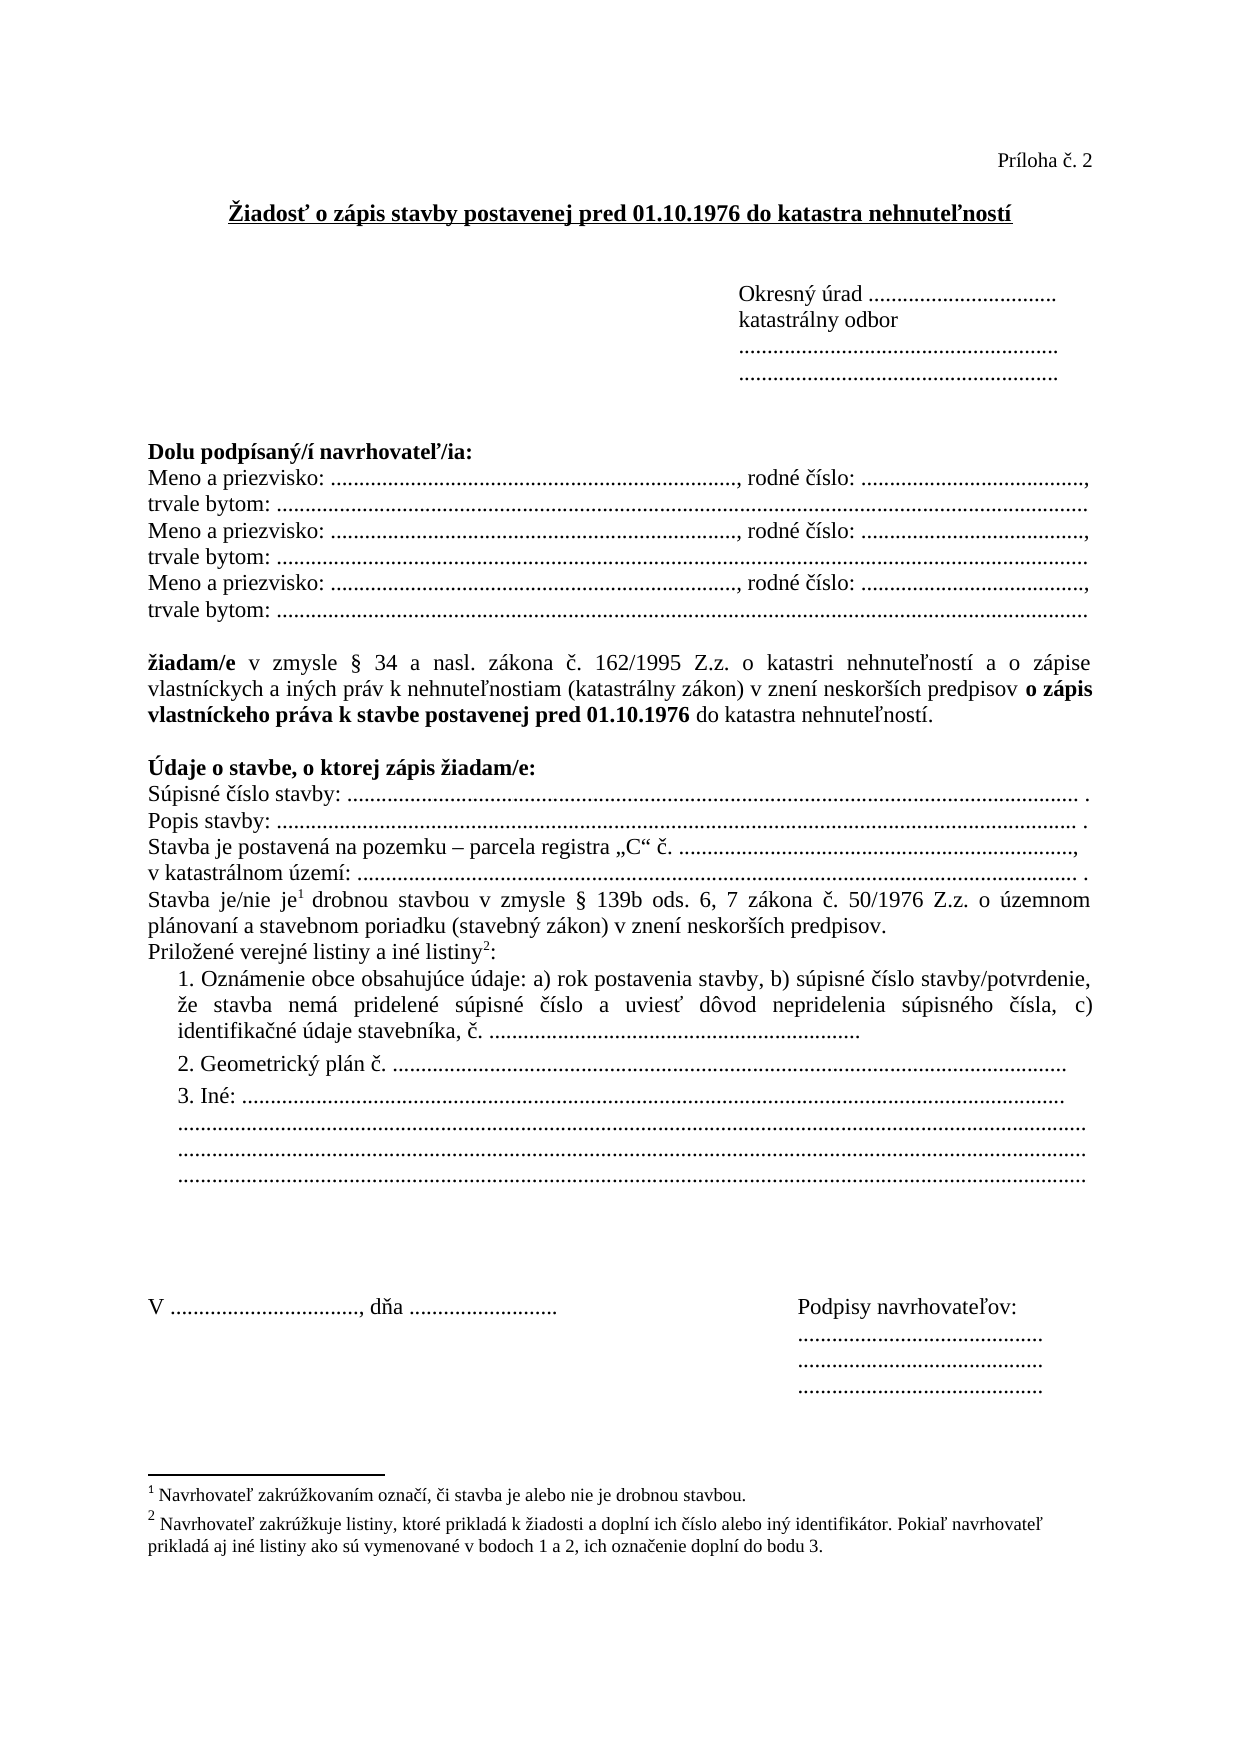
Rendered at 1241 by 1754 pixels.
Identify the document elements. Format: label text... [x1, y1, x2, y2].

text ............................................................................................................................................................... [148, 1109, 1093, 1135]
text katastrálny odbor [148, 306, 1093, 332]
text trvale bytom: .............................................................................................................................................. [148, 596, 1093, 622]
text Dolu podpísaný/í navrhovateľ/ia: [148, 438, 1093, 464]
text ............................................................................................................................................................... [148, 1162, 1093, 1188]
text Stavba je/nie je drobnou stavbou v zmysle § 139b ods. 6, 7 zákona č. 50/1976 Z.z. o územnom plánovaní a stavebnom poriadku (stavebný zákon) v znení neskorších predpisov. [148, 886, 1093, 938]
text ........................................... [148, 1346, 1093, 1372]
text Okresný úrad ................................. [148, 279, 1093, 306]
text ........................................... [148, 1320, 1093, 1346]
text ........................................................ [148, 332, 1093, 359]
text V ................................., dňa .......................... Podpisy navrhovateľov: [148, 1293, 1093, 1320]
text trvale bytom: .............................................................................................................................................. [148, 543, 1093, 569]
text Meno a priezvisko: ......................................................................., rodné číslo: ......................................., [148, 517, 1093, 543]
text 2. Geometrický plán č. ...................................................................................................................... [148, 1050, 1093, 1076]
text 1. Oznámenie obce obsahujúce údaje: a) rok postavenia stavby, b) súpisné číslo stavby/potvrdenie, že stavba nemá pridelené súpisné číslo a uviesť dôvod nepridelenia súpisného čísla, c) identifikačné údaje stavebníka, č. ................................................................. [177, 965, 1093, 1044]
text Meno a priezvisko: ......................................................................., rodné číslo: ......................................., [148, 464, 1093, 490]
text v katastrálnom území: .............................................................................................................................. . [148, 859, 1093, 886]
text Meno a priezvisko: ......................................................................., rodné číslo: ......................................., [148, 569, 1093, 596]
text ........................................... [148, 1372, 1093, 1399]
text Údaje o stavbe, o ktorej zápis žiadam/e: [148, 754, 1093, 780]
text trvale bytom: .............................................................................................................................................. [148, 490, 1093, 517]
text 3. Iné: ................................................................................................................................................ [148, 1082, 1093, 1109]
text ............................................................................................................................................................... [148, 1135, 1093, 1162]
text žiadam/e v zmysle § 34 a nasl. zákona č. 162/1995 Z.z. o katastri nehnuteľností a o zápise vlastníckych a iných práv k nehnuteľnostiam (katastrálny zákon) v znení neskorších predpisov o zápis vlastníckeho práva k stavbe postavenej pred 01.10.1976 do katastra nehnuteľností. [148, 648, 1093, 728]
text Príloha č. 2 [148, 148, 1093, 172]
text ........................................................ [148, 359, 1093, 385]
text Popis stavby: ............................................................................................................................................ . [148, 807, 1093, 833]
text Priložené verejné listiny a iné listiny: [148, 938, 1093, 965]
text Stavba je postavená na pozemku – parcela registra „C“ č. ....................................................................., [148, 833, 1093, 859]
text Žiadosť o zápis stavby postavenej pred 01.10.1976 do katastra nehnuteľností [148, 199, 1093, 227]
text Súpisné číslo stavby: ................................................................................................................................ . [148, 780, 1093, 807]
